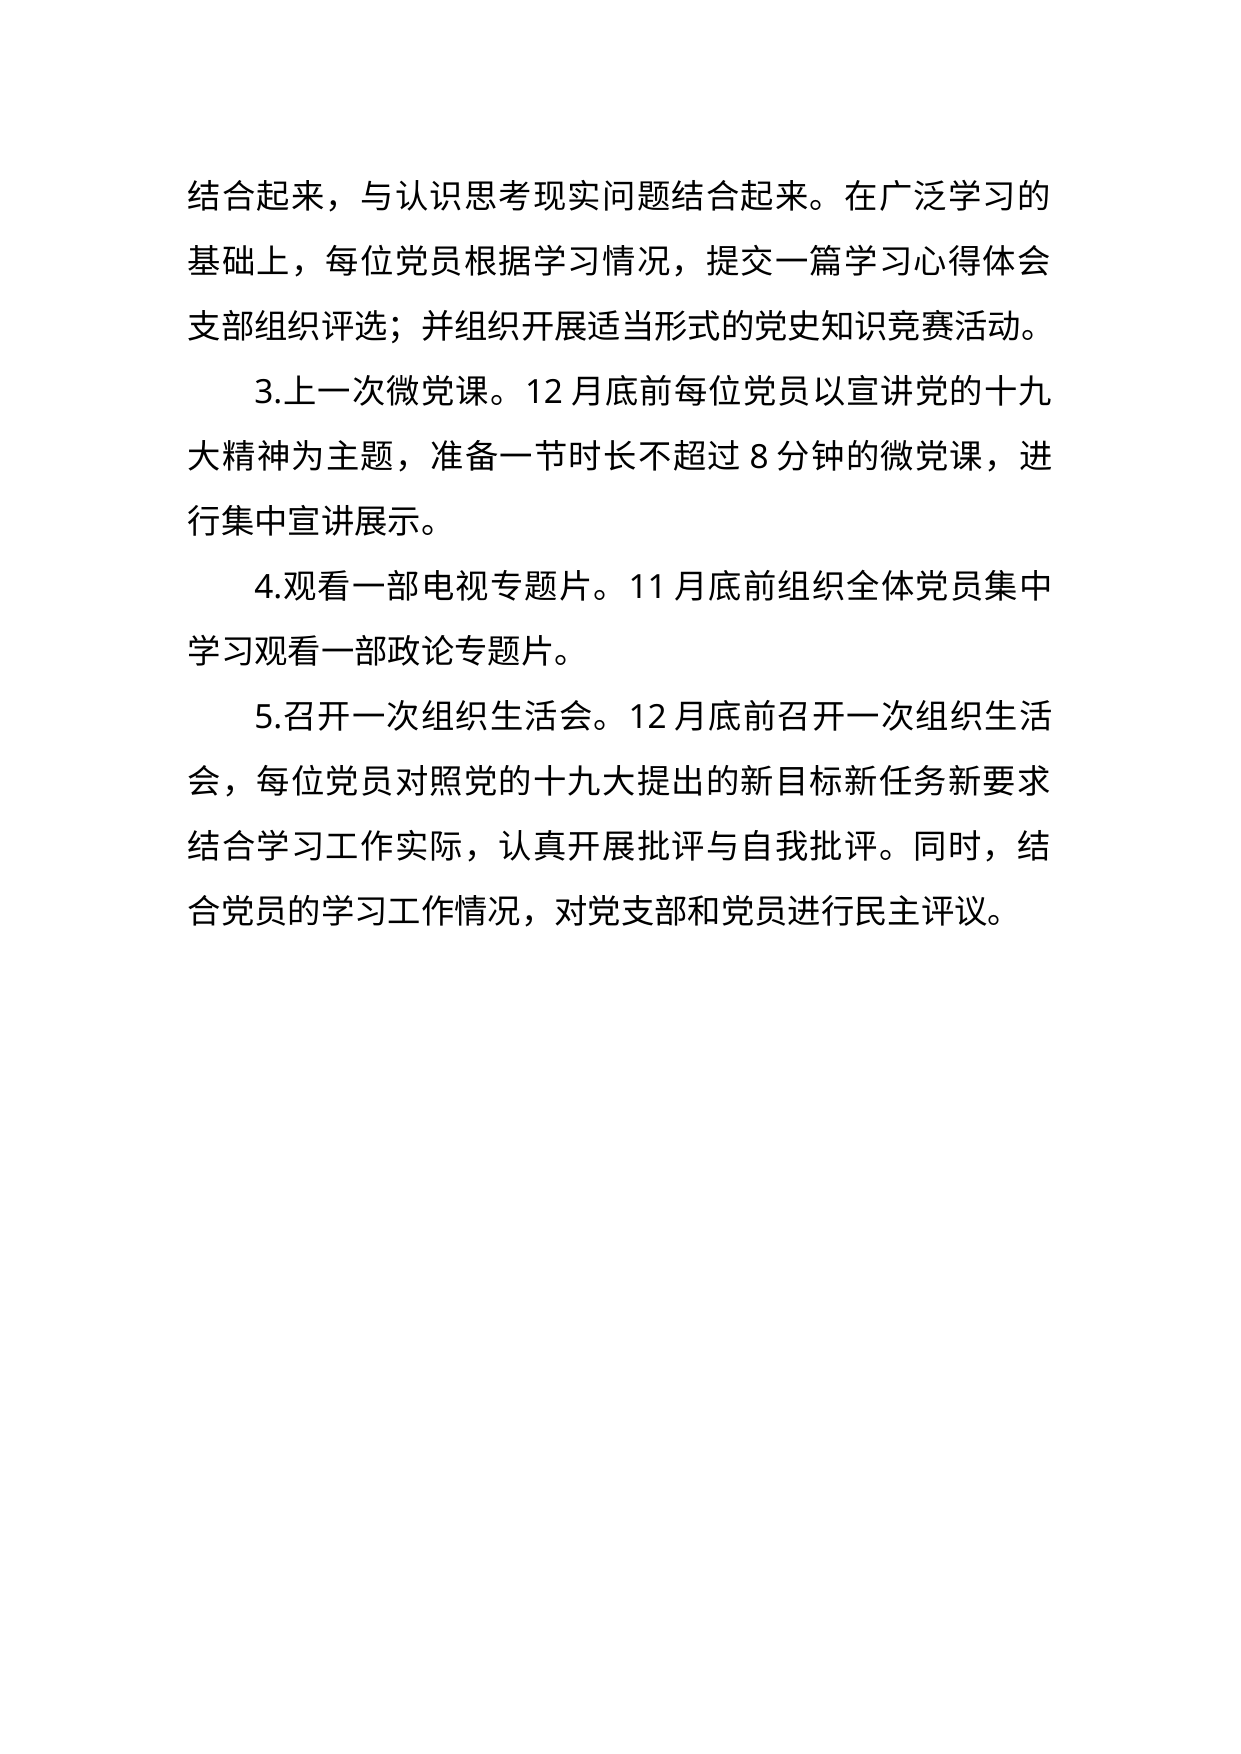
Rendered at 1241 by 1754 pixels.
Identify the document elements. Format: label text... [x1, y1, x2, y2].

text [187, 162, 1053, 357]
text 4.观看一部电视专题片。11月底前组织全体党员集中学习观看一部政论专题片。 [187, 552, 1053, 682]
text 3.上一次微党课。12月底前每位党员以宣讲党的十九大精神为主题，准备一节时长不超过8分钟的微党课，进行集中宣讲展示。 [187, 357, 1053, 552]
text 5.召开一次组织生活会。12月底前召开一次组织生活会，每位党员对照党的十九大提出的新目标新任务新要求，结合学习工作实际，认真开展批评与自我批评。同时，结合党员的学习工作情况，对党支部和党员进行民主评议。 [187, 682, 1053, 942]
